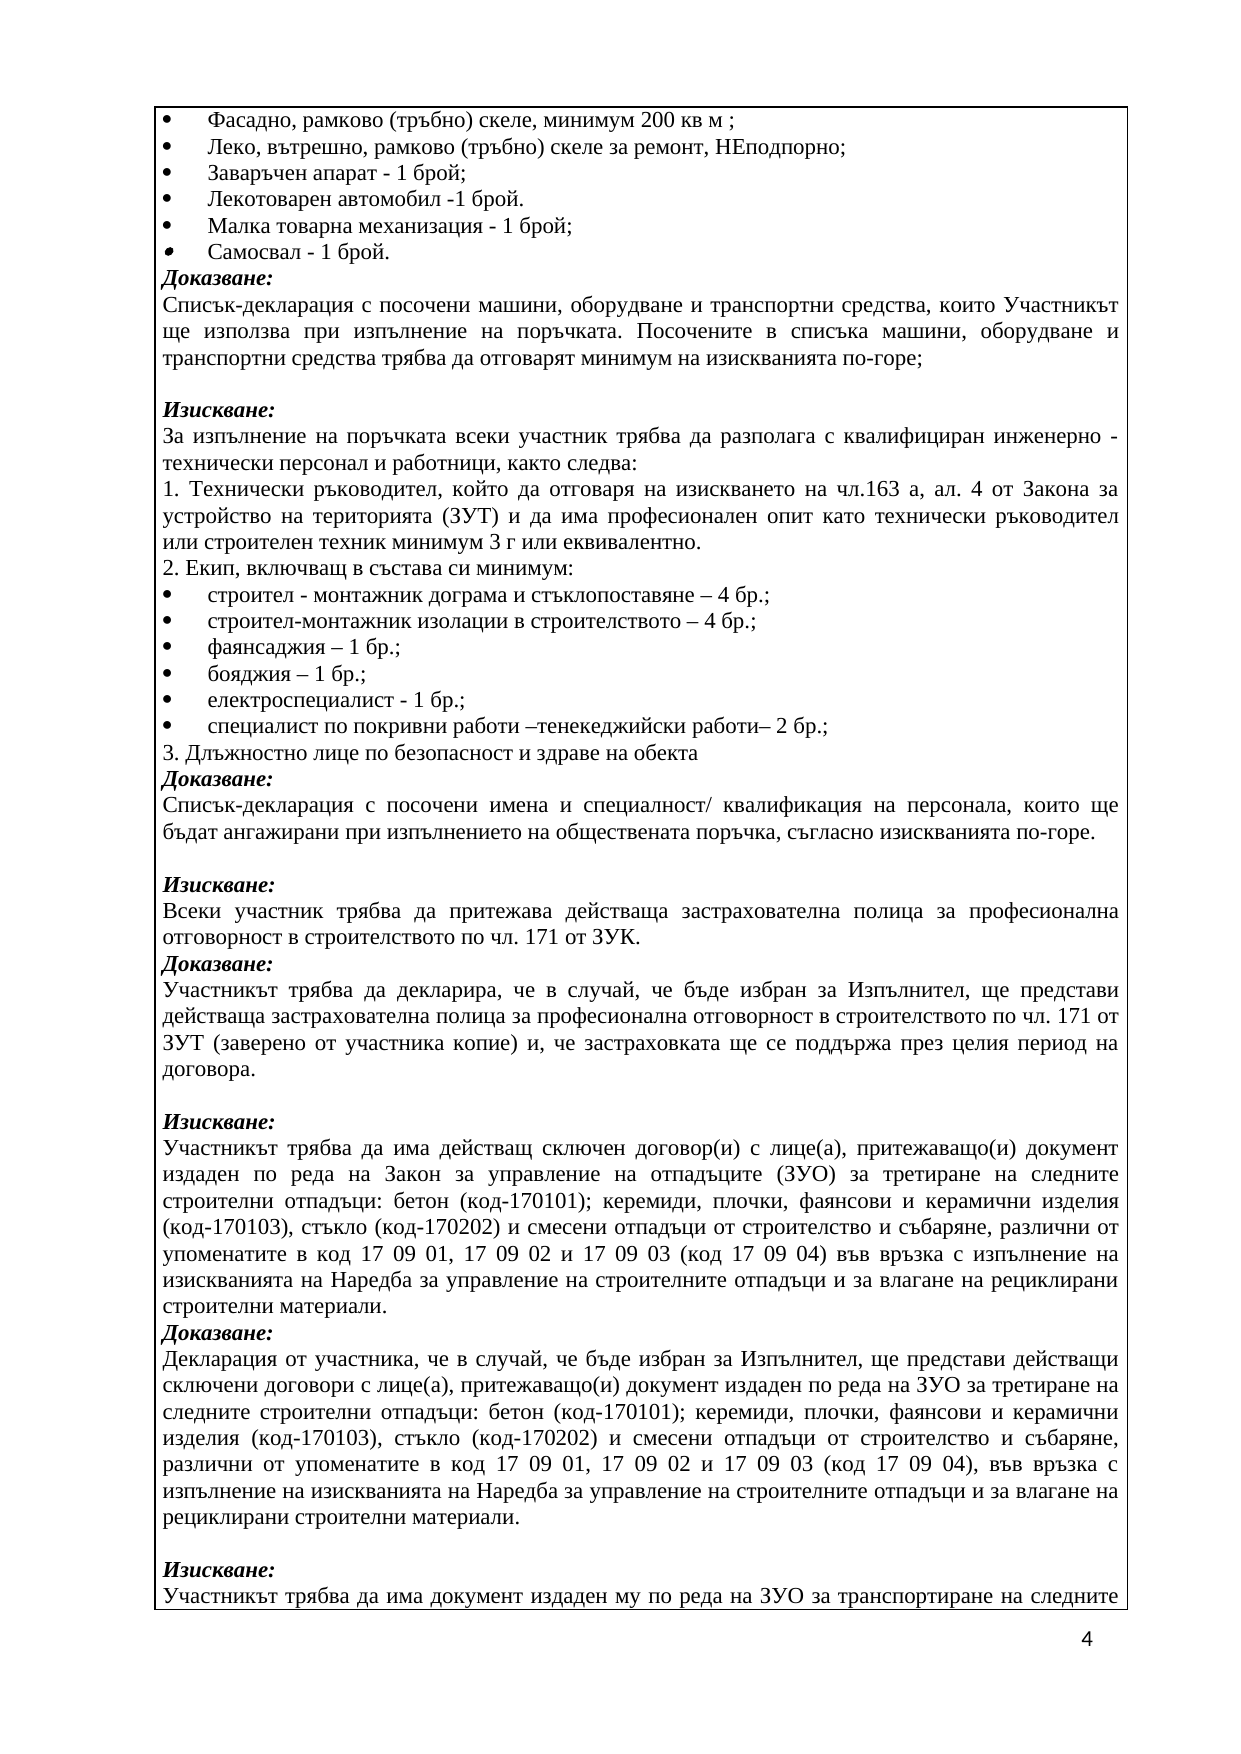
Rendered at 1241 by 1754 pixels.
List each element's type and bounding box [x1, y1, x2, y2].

table_cell [156, 108, 1127, 1608]
